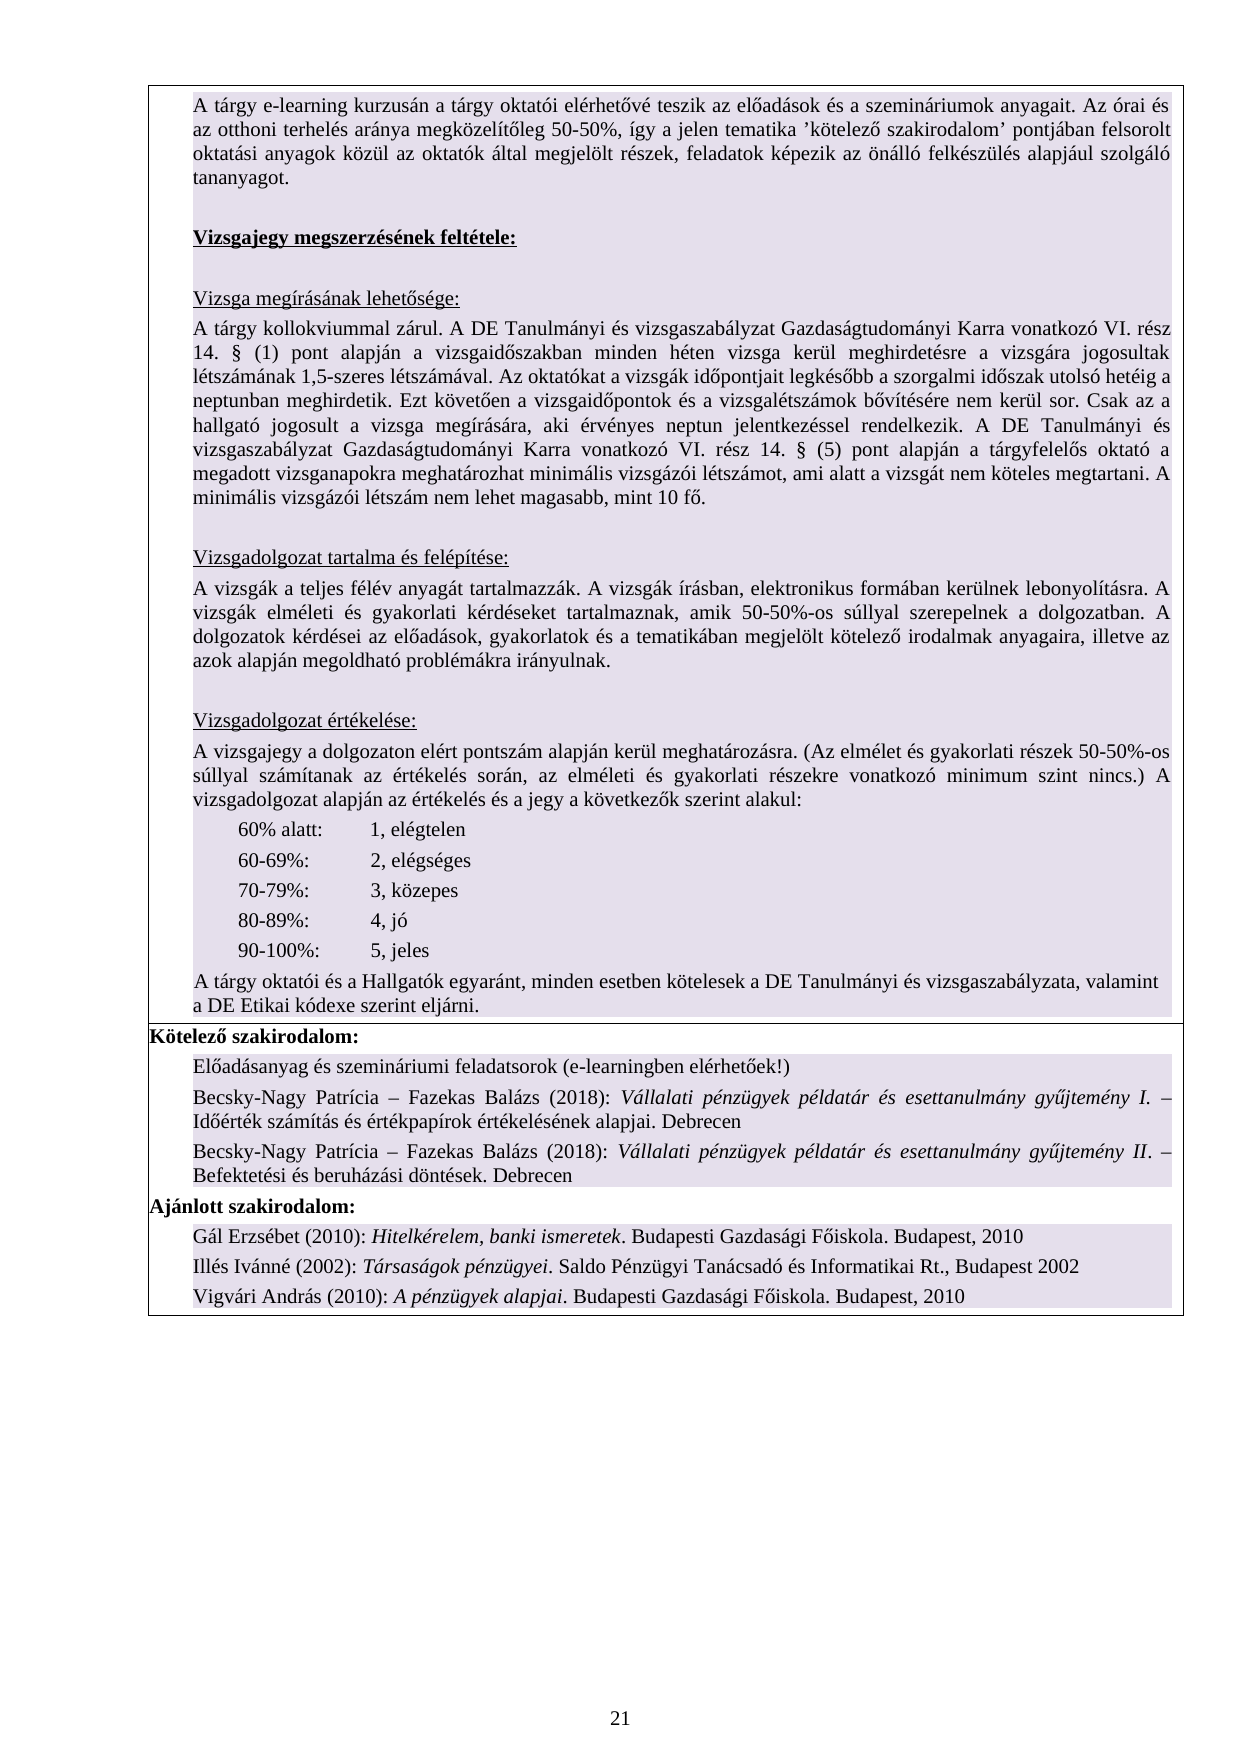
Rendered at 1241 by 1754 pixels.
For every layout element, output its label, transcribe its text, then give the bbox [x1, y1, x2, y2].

table_cell Kötelező szakirodalom: Előadásanyag és szemináriumi feladatsorok (e-learningben elérhetőek!) Becsky-Nagy Patrícia – Fazekas Balázs (2018): Vállalati pénzügyek példatár és esettanulmány gyűjtemény I. –Időérték számítás és értékpapírok értékelésének alapjai. Debrecen Becsky-Nagy Patrícia – Fazekas Balázs (2018): Vállalati pénzügyek példatár és esettanulmány gyűjtemény II. – Befektetési és beruházási döntések. Debrecen Ajánlott szakirodalom: Gál Erzsébet (2010): Hitelkérelem, banki ismeretek. Budapesti Gazdasági Főiskola. Budapest, 2010 Illés Ivánné (2002): Társaságok pénzügyei. Saldo Pénzügyi Tanácsadó és Informatikai Rt., Budapest 2002 Vigvári András (2010): A pénzügyek alapjai. Budapesti Gazdasági Főiskola. Budapest, 2010 [149, 1024, 1183, 1315]
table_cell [149, 86, 1183, 1023]
